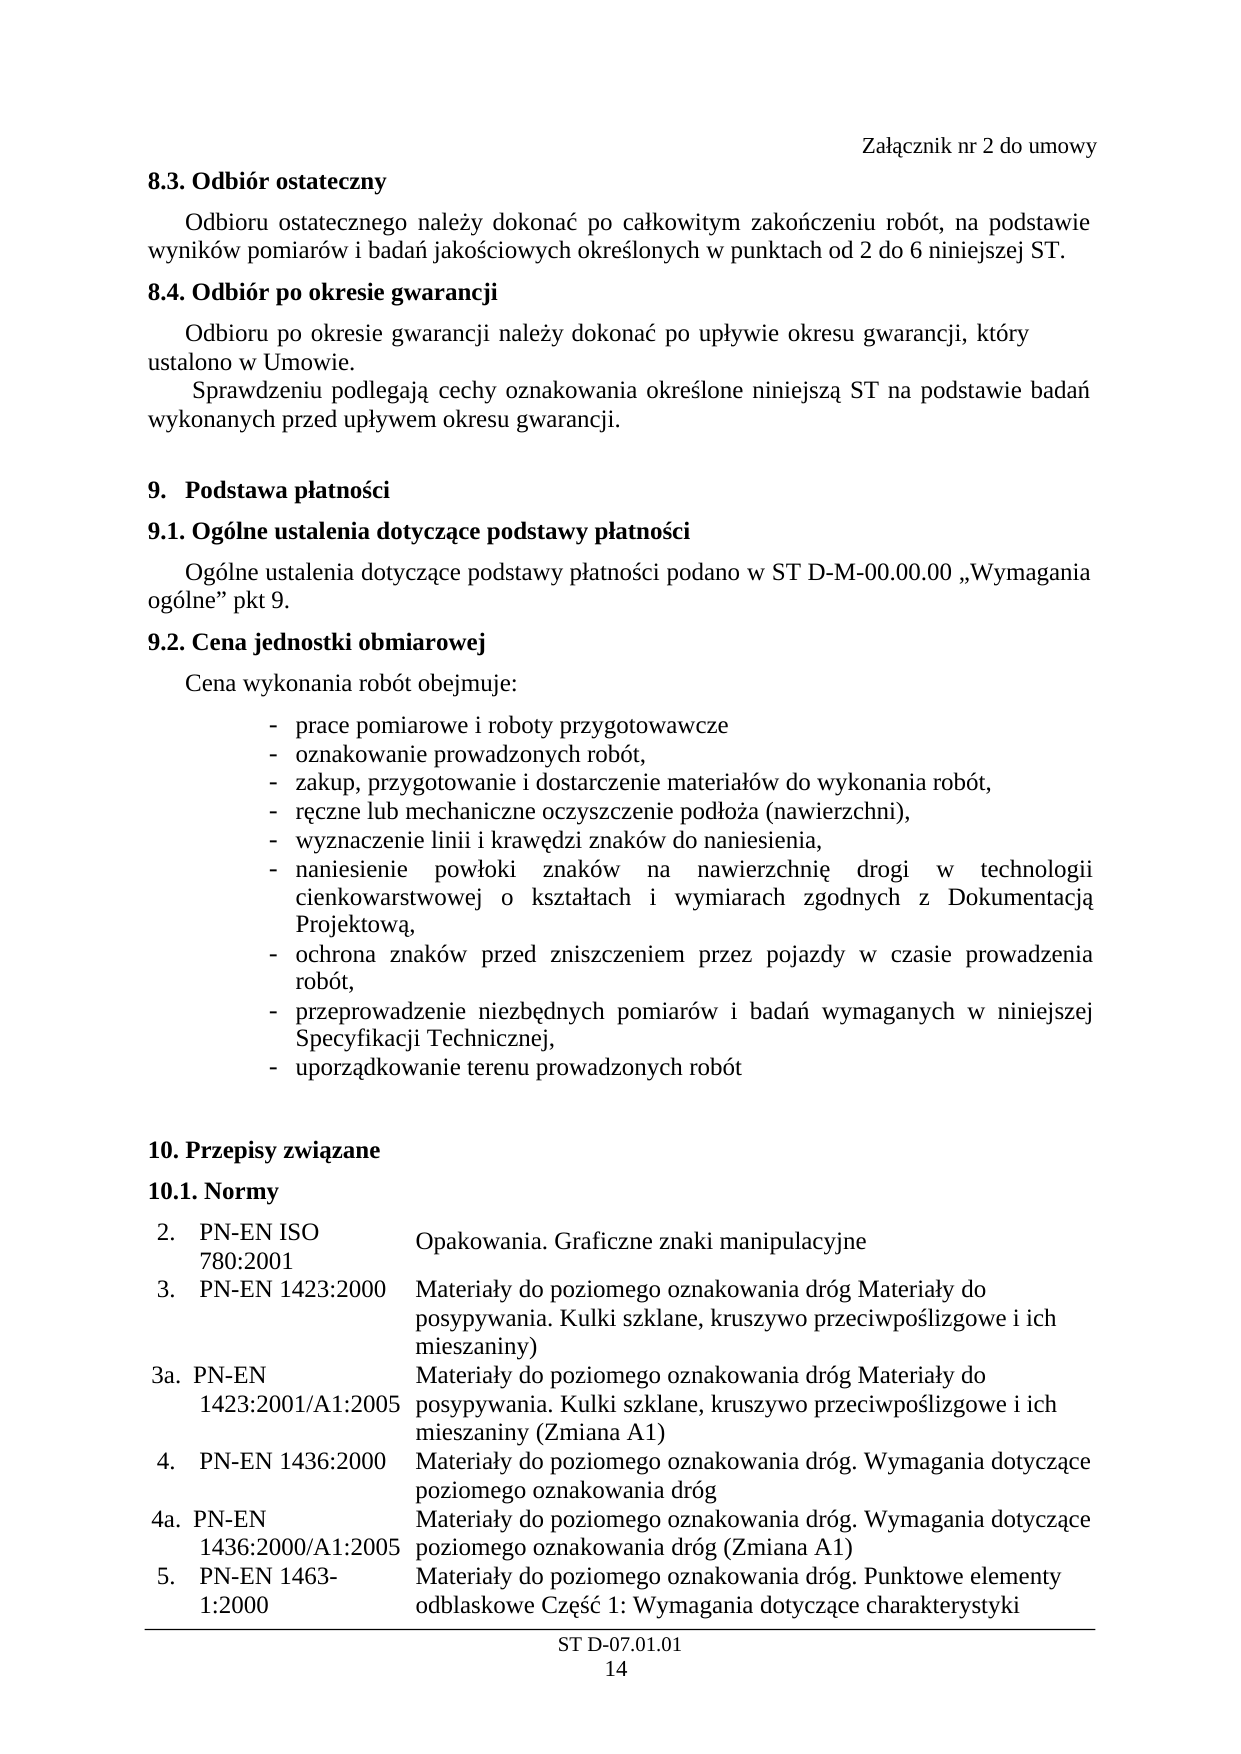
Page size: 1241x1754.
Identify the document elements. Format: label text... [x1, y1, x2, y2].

list PN-EN 1436:2000 Materiały do poziomego oznakowania dróg. Wymagania dotyczące poziomego oznakowania dróg [157, 1446, 1091, 1504]
text posypywania. Kulki szklane, kruszywo przeciwpoślizgowe i ich mieszaniny) [415, 1303, 1059, 1360]
text Ogólne ustalenia dotyczące podstawy płatności podano w ST D-M-00.00.00 „Wymagania ogólne” pkt 9. [148, 557, 1102, 614]
list oznakowanie prowadzonych robót, [266, 739, 1105, 768]
subtitle Odbiór ostateczny [148, 166, 1105, 195]
list ręczne lub mechaniczne oczyszczenie podłoża (nawierzchni), [266, 797, 1105, 825]
list przeprowadzenie niezbędnych pomiarów i badań wymaganych w niniejszej Specyfikacji Technicznej, [266, 997, 1093, 1051]
text Materiały do poziomego oznakowania dróg Materiały do posypywania. Kulki szklane, kruszywo przeciwpoślizgowe i ich mieszaniny (Zmiana A1) [415, 1360, 1058, 1446]
text Odbioru po okresie gwarancji należy dokonać po upływie okresu gwarancji, który ustalono w Umowie. [148, 318, 1105, 375]
text 5. PN-EN 1463- [157, 1561, 401, 1590]
text Materiały do poziomego oznakowania dróg. Punktowe elementy odblaskowe Część 1: Wymagania dotyczące charakterystyki [415, 1561, 1064, 1619]
text Sprawdzeniu podlegają cechy oznakowania określone niniejszą ST na podstawie badań wykonanych przed upływem okresu gwarancji. [148, 375, 1105, 433]
text 3a. PN-EN [151, 1360, 401, 1389]
text Cena wykonania robót obejmuje: [185, 668, 1105, 697]
subtitle Podstawa płatności [148, 475, 1105, 503]
list PN-EN ISO 780:2001 [157, 1217, 320, 1274]
text 1423:2001/A1:2005 [199, 1389, 401, 1417]
list zakup, przygotowanie i dostarczenie materiałów do wykonania robót, [266, 768, 1105, 797]
subtitle Odbiór po okresie gwarancji [148, 277, 1105, 306]
list Normy [148, 1176, 385, 1205]
subtitle Cena jednostki obmiarowej [148, 627, 1105, 656]
subtitle Przepisy związane [148, 1135, 385, 1164]
list prace pomiarowe i roboty przygotowawcze [266, 709, 1105, 739]
text Materiały do poziomego oznakowania dróg. Wymagania dotyczące poziomego oznakowania dróg (Zmiana A1) [415, 1504, 1092, 1561]
list uporządkowanie terenu prowadzonych robót [266, 1052, 1105, 1083]
list naniesienie powłoki znaków na nawierzchnię drogi w technologii cienkowarstwowej o kształtach i wymiarach zgodnych z Dokumentacją Projektową, [266, 854, 1093, 938]
text 1436:2000/A1:2005 [199, 1532, 401, 1561]
list ochrona znaków przed zniszczeniem przez pojazdy w czasie prowadzenia robót, [266, 940, 1093, 995]
text Opakowania. Graficzne znaki manipulacyjne [415, 1226, 1105, 1255]
text Odbioru ostatecznego należy dokonać po całkowitym zakończeniu robót, na podstawie wyników pomiarów i badań jakościowych określonych w punktach od 2 do 6 niniejszej ST. [148, 207, 1105, 264]
text 4a. PN-EN [151, 1504, 401, 1532]
list wyznaczenie linii i krawędzi znaków do naniesienia, [266, 825, 1105, 854]
text 1:2000 [199, 1590, 401, 1619]
list PN-EN 1423:2000 Materiały do poziomego oznakowania dróg Materiały do [157, 1274, 1105, 1303]
list Ogólne ustalenia dotyczące podstawy płatności [148, 516, 1105, 545]
